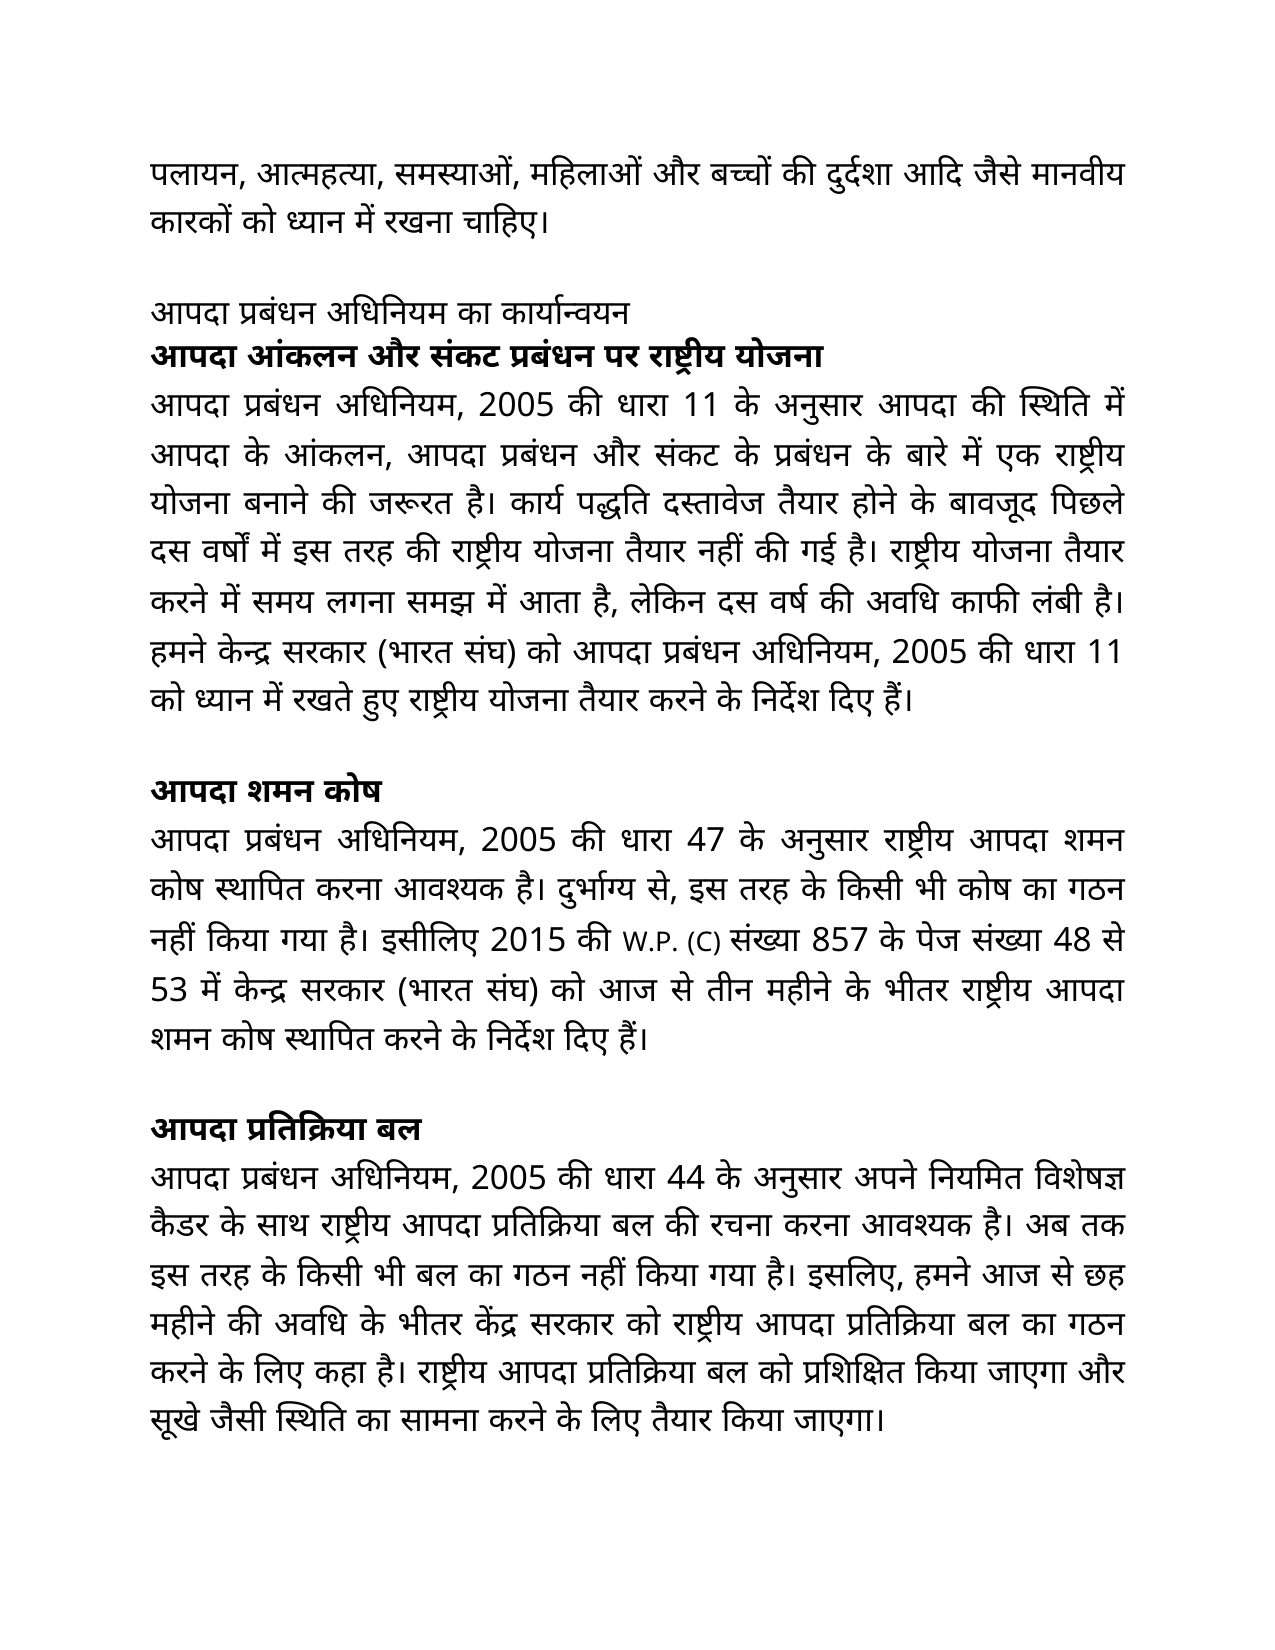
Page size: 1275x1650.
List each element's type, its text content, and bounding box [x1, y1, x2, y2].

text आपदा प्रबंधन अधिनियम, 2005 की धारा 11 के अनुसार आपदा की स्थिति में आपदा के आंकलन, आपदा प्रबंधन और संकट के प्रबंधन के बारे में एक राष्ट्रीय योजना बनाने की जरूरत है। कार्य पद्धति दस्तावेज तैयार होने के बावजूद पिछले दस वर्षों में इस तरह की राष्ट्रीय योजना तैयार नहीं की गई है। राष्ट्रीय योजना तैयार करने में समय लगना समझ में आता है, लेकिन दस वर्ष की अवधि काफी लंबी है। हमने केन्द्र सरकार (भारत संघ) को आपदा प्रबंधन अधिनियम, 2005 की धारा 11 को ध्यान में रखते हुए राष्ट्रीय योजना तैयार करने के निर्देश दिए हैं। [150, 381, 1125, 727]
text आपदा प्रबंधन अधिनियम, 2005 की धारा 47 के अनुसार राष्ट्रीय आपदा शमन कोष स्थापित करना आवश्यक है। दुर्भाग्य से, इस तरह के किसी भी कोष का गठन नहीं किया गया है। इसीलिए 2015 की W.P. (C) संख्या 857 के पेज संख्या 48 से 53 में केन्द्र सरकार (भारत संघ) को आज से तीन महीने के भीतर राष्ट्रीय आपदा शमन कोष स्थापित करने के निर्देश दिए हैं। [150, 816, 1125, 1065]
text आपदा शमन कोष [150, 772, 1125, 816]
text आपदा प्रतिक्रिया बल [150, 1110, 1125, 1154]
text आपदा आंकलन और संकट प्रबंधन पर राष्ट्रीय योजना [150, 338, 1125, 381]
text आपदा प्रबंधन अधिनियम का कार्यान्वयन [150, 294, 1125, 338]
text आपदा प्रबंधन अधिनियम, 2005 की धारा 44 के अनुसार अपने नियमित विशेषज्ञ कैडर के साथ राष्ट्रीय आपदा प्रतिक्रिया बल की रचना करना आवश्यक है। अब तक इस तरह के किसी भी बल का गठन नहीं किया गया है। इसलिए, हमने आज से छह महीने की अवधि के भीतर केंद्र सरकार को राष्ट्रीय आपदा प्रतिक्रिया बल का गठन करने के लिए कहा है। राष्ट्रीय आपदा प्रतिक्रिया बल को प्रशिक्षित किया जाएगा और सूखे जैसी स्थिति का सामना करने के लिए तैयार किया जाएगा। [150, 1154, 1125, 1447]
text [150, 150, 1125, 249]
